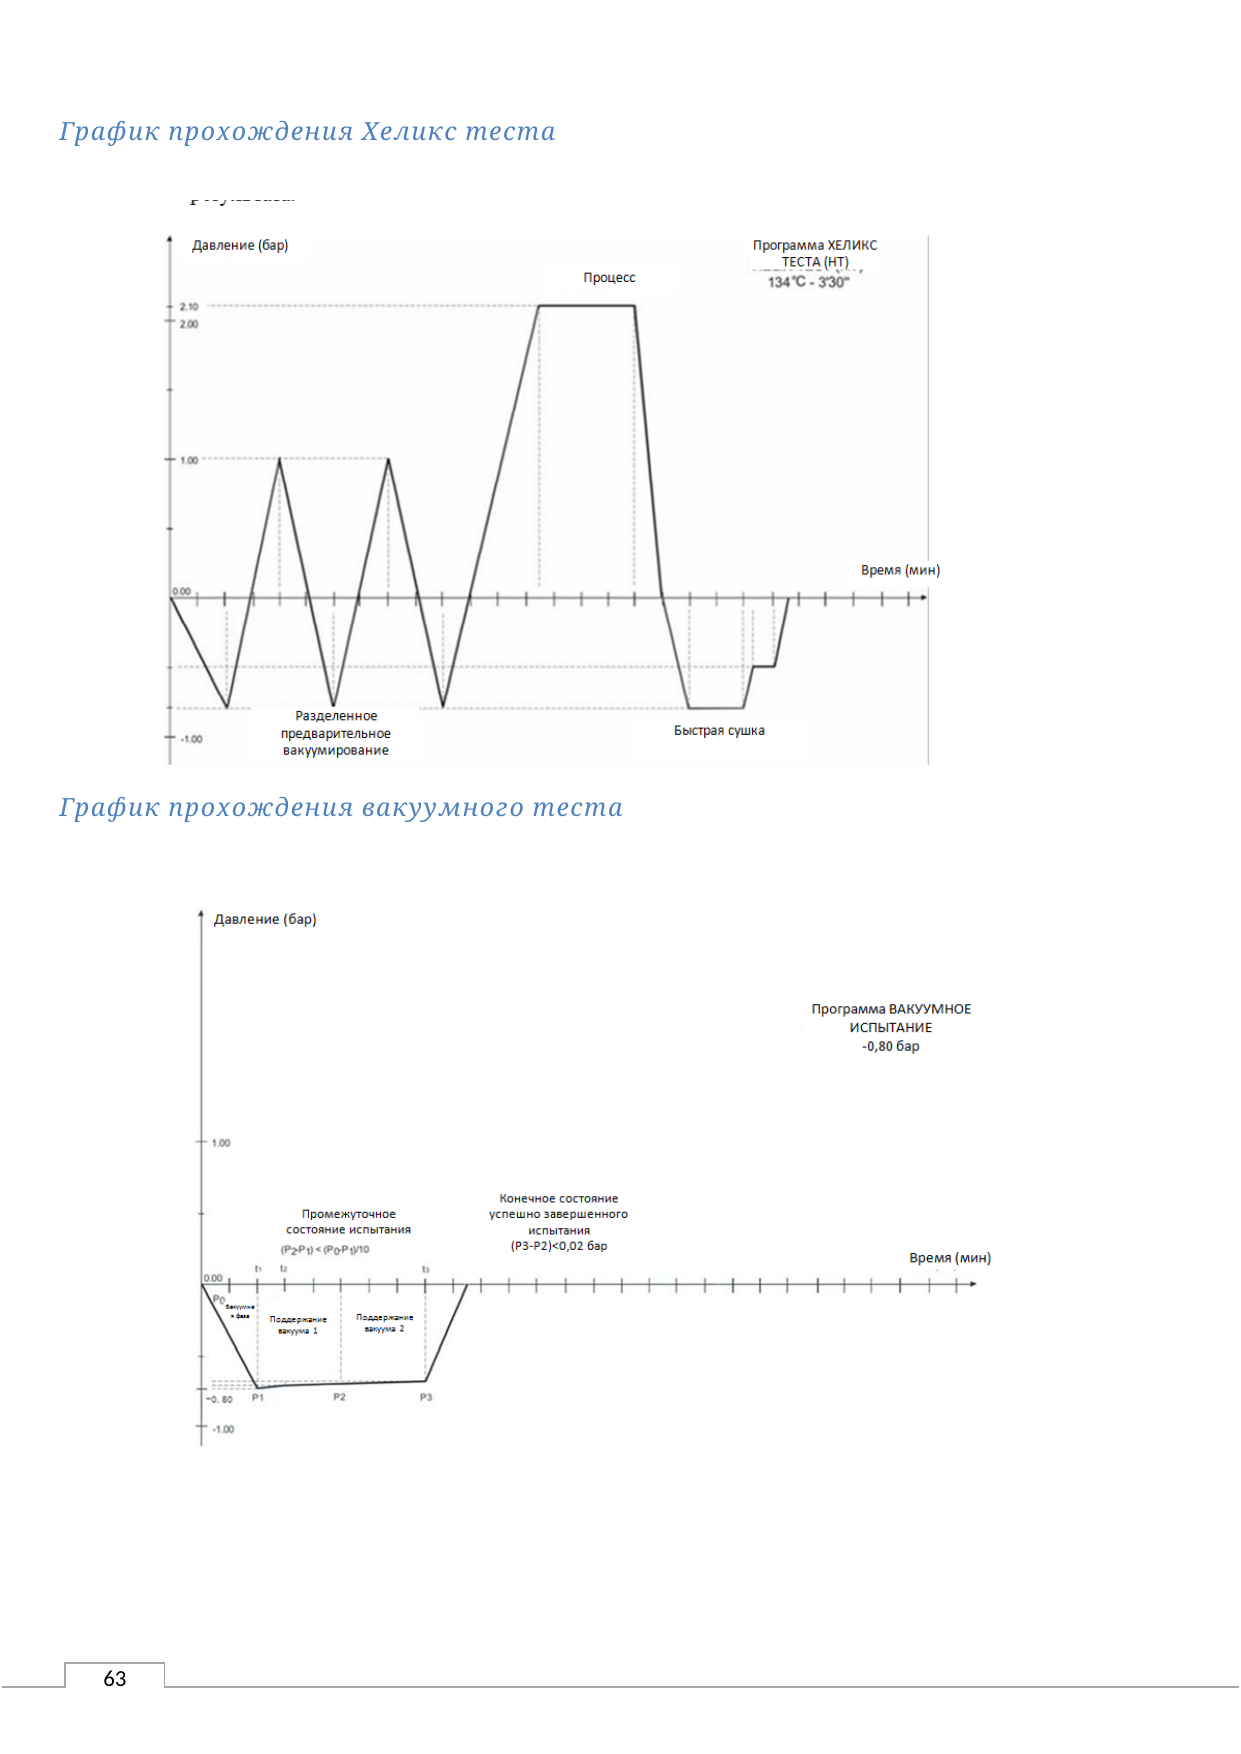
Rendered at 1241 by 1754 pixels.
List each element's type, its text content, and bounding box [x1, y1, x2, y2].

picture [157, 876, 1054, 1451]
subtitle График прохождения вакуумного теста [59, 793, 1152, 822]
picture [134, 200, 992, 765]
subtitle График прохождения Хеликс теста [59, 118, 1152, 147]
